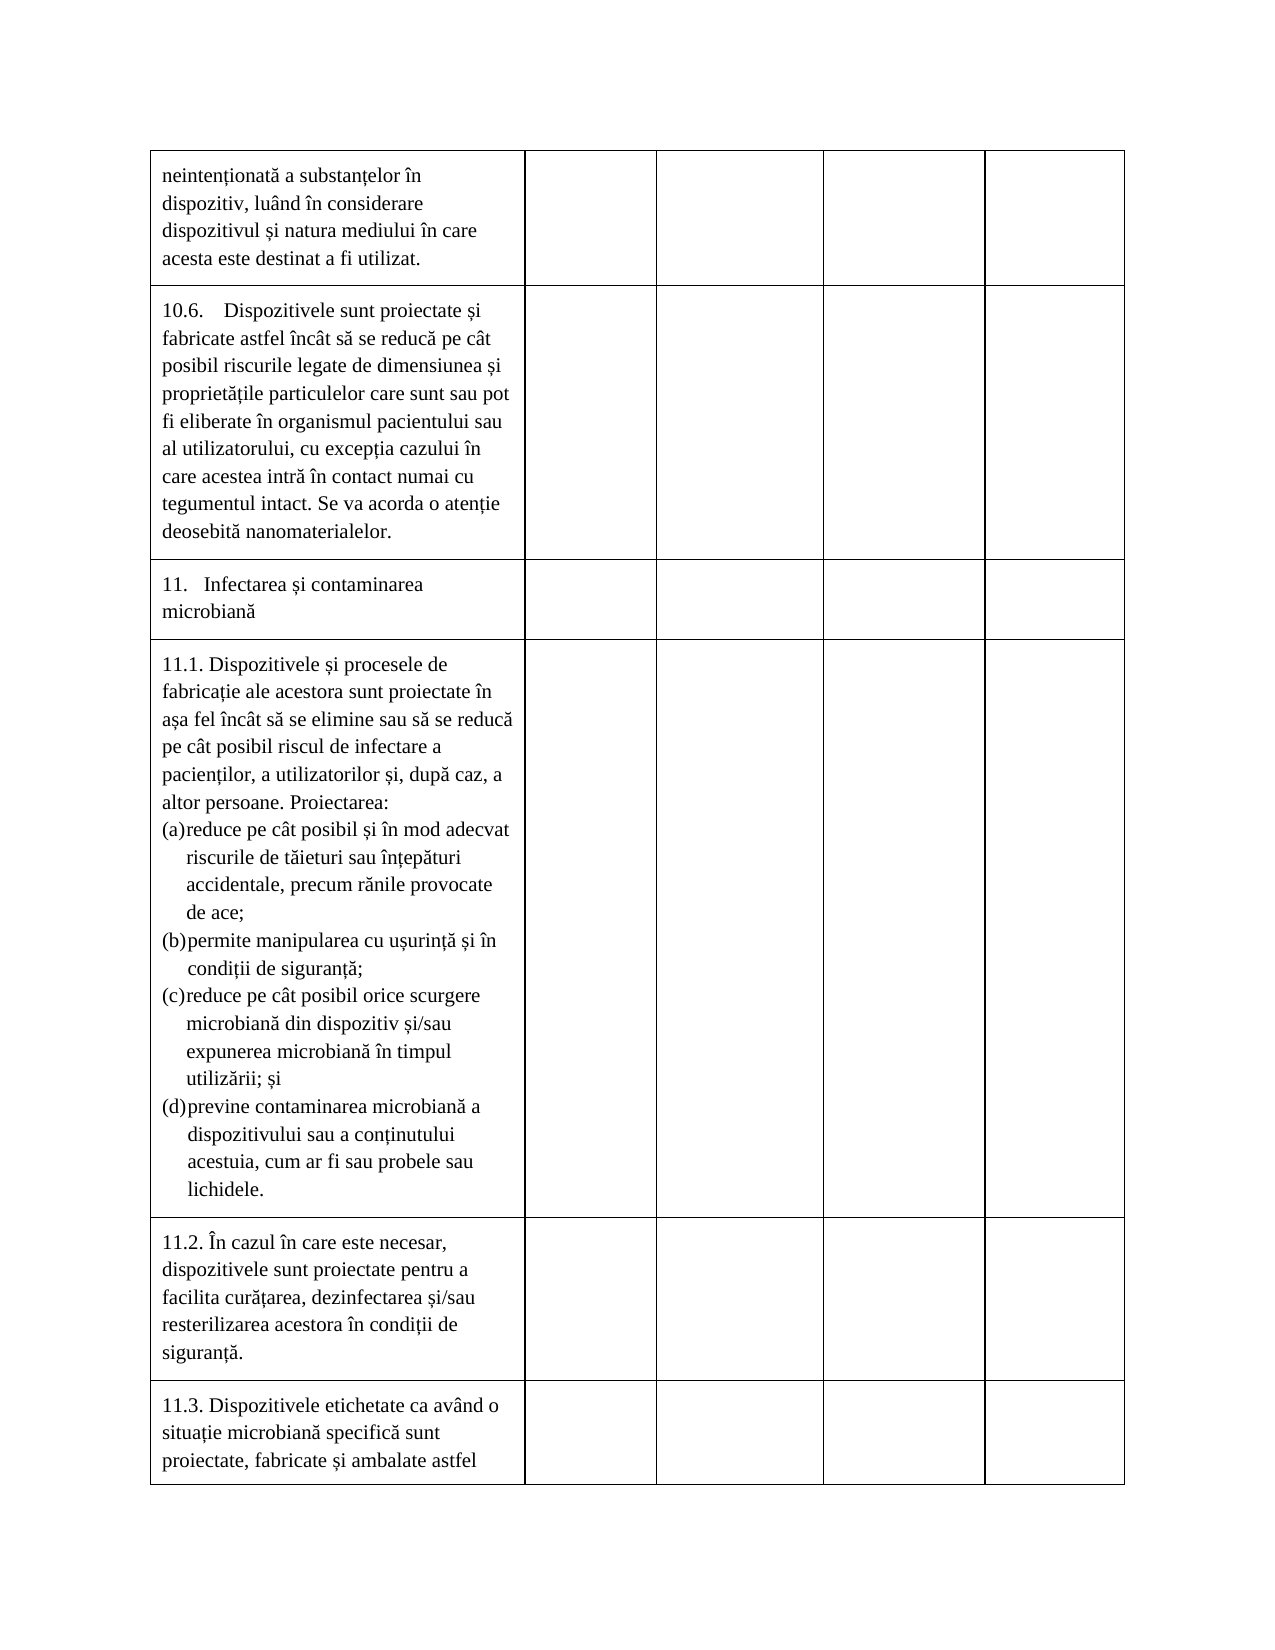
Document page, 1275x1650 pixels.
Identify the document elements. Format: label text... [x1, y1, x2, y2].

table_cell [824, 1218, 984, 1380]
table_cell 10.6. Dispozitivele sunt proiectate și fabricate astfel încât să se reducă pe cât posibil riscurile legate de dimensiunea și proprietățile particulelor care sunt sau pot fi eliberate în organismul pacientului sau al utilizatorului, cu excepția cazului în care acestea intră în contact numai cu tegumentul intact. Se va acorda o atenție deosebită nanomaterialelor. [151, 286, 524, 559]
table_cell [657, 560, 823, 639]
table_cell [526, 286, 656, 559]
table_cell 11. Infectarea și contaminarea microbiană [151, 560, 524, 639]
table_cell 11.1. Dispozitivele și procesele de fabricație ale acestora sunt proiectate în așa fel încât să se elimine sau să se reducă pe cât posibil riscul de infectare a pacienților, a utilizatorilor și, după caz, a altor persoane. Proiectarea: [151, 640, 524, 1217]
table_cell [657, 151, 823, 285]
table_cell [151, 151, 524, 285]
table_cell [986, 286, 1124, 559]
table_cell [824, 286, 984, 559]
table_cell [824, 1381, 984, 1483]
table_cell [526, 1218, 656, 1380]
table_cell [824, 151, 984, 285]
table_cell [657, 1381, 823, 1483]
table_cell [986, 151, 1124, 285]
table_cell [986, 560, 1124, 639]
table_cell [657, 286, 823, 559]
table_cell [986, 1381, 1124, 1483]
table_cell [657, 1218, 823, 1380]
table_cell [824, 640, 984, 1217]
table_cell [151, 1381, 524, 1483]
table_cell [526, 1381, 656, 1483]
table_cell [526, 560, 656, 639]
table_cell [824, 560, 984, 639]
table_cell [526, 151, 656, 285]
table_cell [526, 640, 656, 1217]
table_cell [986, 640, 1124, 1217]
table_cell [657, 640, 823, 1217]
table_cell 11.2. În cazul în care este necesar, dispozitivele sunt proiectate pentru a facilita curățarea, dezinfectarea și/sau resterilizarea acestora în condiții de siguranță. [151, 1218, 524, 1380]
table_cell [986, 1218, 1124, 1380]
